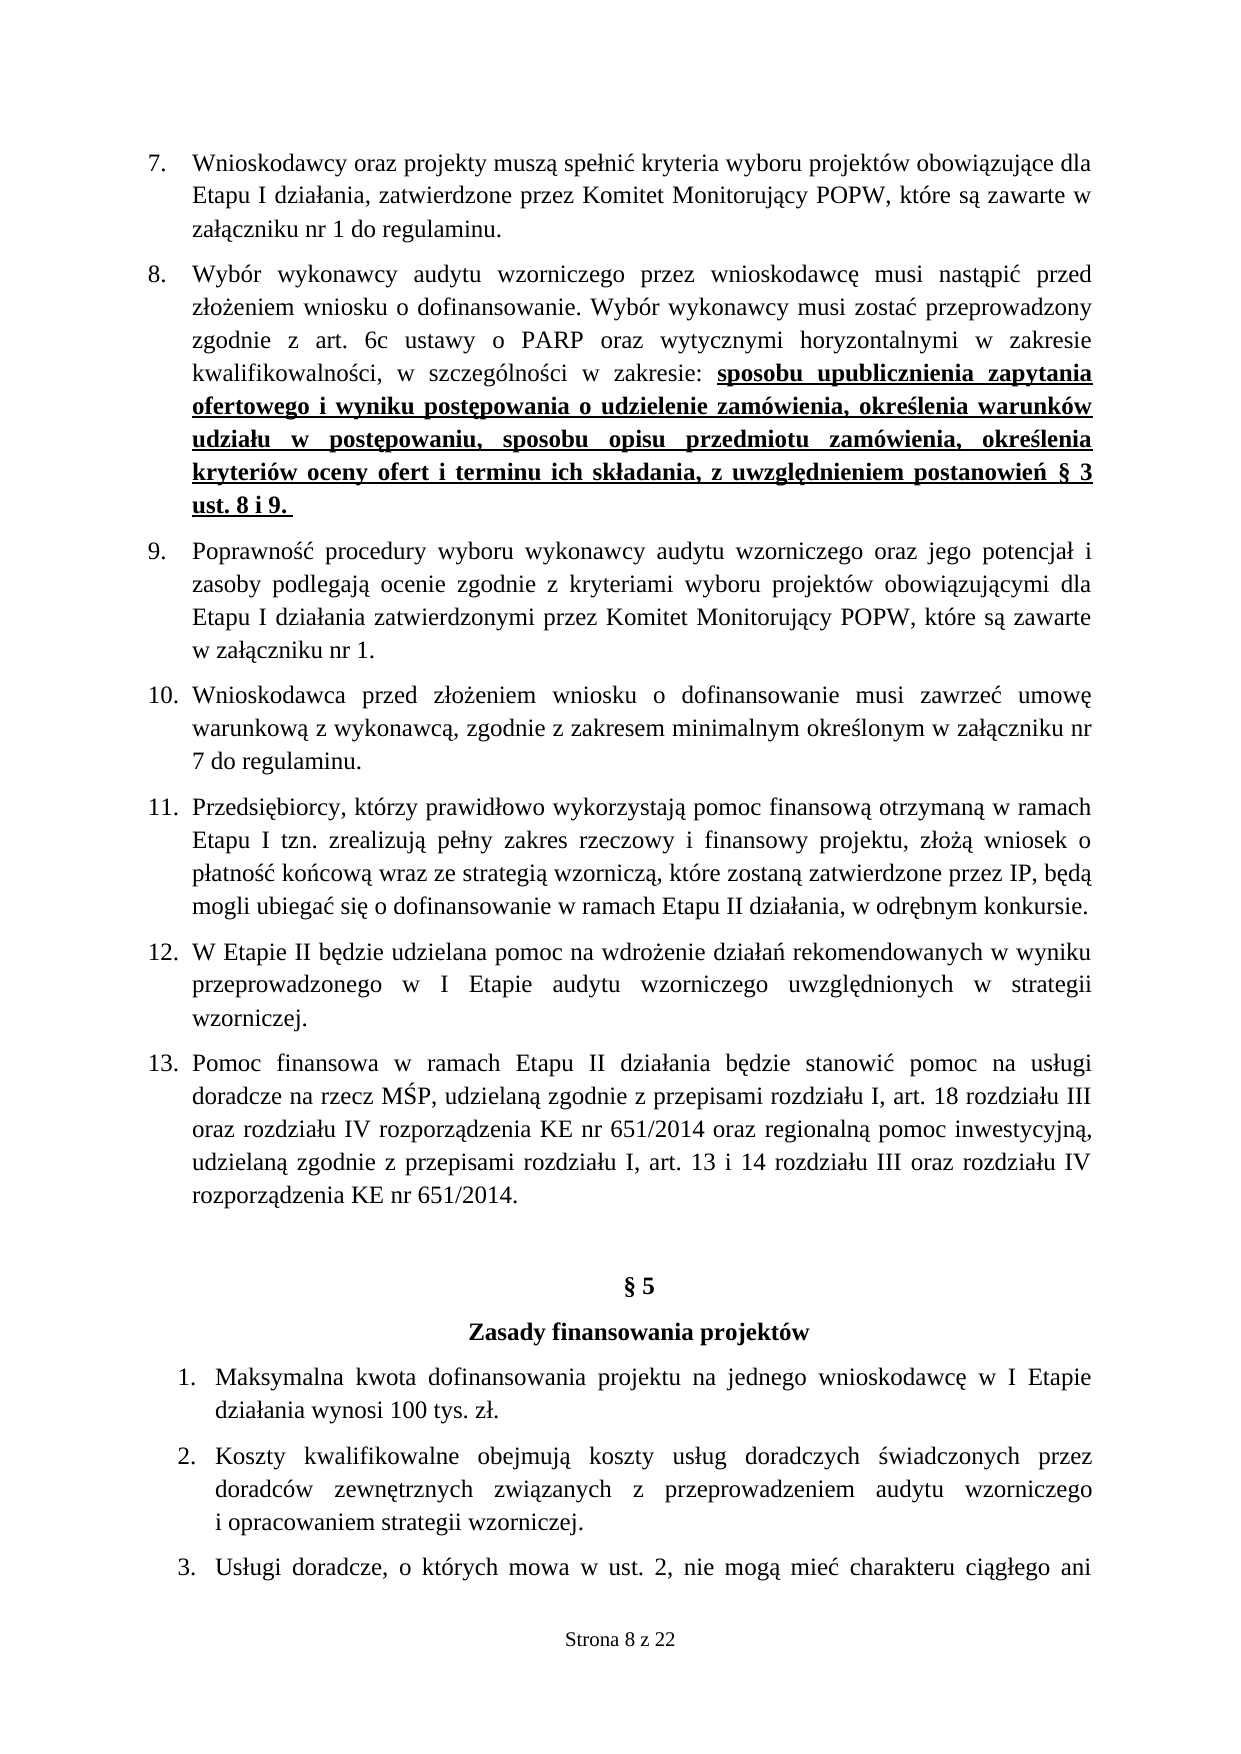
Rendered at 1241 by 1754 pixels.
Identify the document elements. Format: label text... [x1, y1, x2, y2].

list W Etapie II będzie udzielana pomoc na wdrożenie działań rekomendowanych w wyniku przeprowadzonego w I Etapie audytu wzorniczego uwzględnionych w strategii wzorniczej. [148, 937, 1093, 1031]
list Wnioskodawca przed złożeniem wniosku o dofinansowanie musi zawrzeć umowę warunkową z wykonawcą, zgodnie z zakresem minimalnym określonym w załączniku nr 7 do regulaminu. [148, 680, 1093, 775]
list Wnioskodawcy oraz projekty muszą spełnić kryteria wyboru projektów obowiązujące dla Etapu I działania, zatwierdzone przez Komitet Monitorujący POPW, które są zawarte w załączniku nr 1 do regulaminu. [148, 148, 1093, 242]
list Przedsiębiorcy, którzy prawidłowo wykorzystają pomoc finansową otrzymaną w ramach Etapu I tzn. zrealizują pełny zakres rzeczowy i finansowy projektu, złożą wniosek o płatność końcową wraz ze strategią wzorniczą, które zostaną zatwierdzone przez IP, będą mogli ubiegać się o dofinansowanie w ramach Etapu II działania, w odrębnym konkursie. [148, 792, 1093, 920]
list Wybór wykonawcy audytu wzorniczego przez wnioskodawcę musi nastąpić przed złożeniem wniosku o dofinansowanie. Wybór wykonawcy musi zostać przeprowadzony zgodnie z art. 6c ustawy o PARP oraz wytycznymi horyzontalnymi w zakresie kwalifikowalności, w szczególności w zakresie: sposobu upublicznienia zapytania ofertowego i wyniku postępowania o udzielenie zamówienia, określenia warunków udziału w postępowaniu, sposobu opisu przedmiotu zamówienia, określenia kryteriów oceny ofert i terminu ich składania, z uwzględnieniem postanowień § 3 ust. 8 i 9. [148, 259, 1093, 519]
list Maksymalna kwota dofinansowania projektu na jednego wnioskodawcę w I Etapie działania wynosi 100 tys. zł. [177, 1362, 1093, 1424]
list Zasady finansowania projektów [185, 1317, 1093, 1346]
list Poprawność procedury wyboru wykonawcy audytu wzorniczego oraz jego potencjał i zasoby podlegają ocenie zgodnie z kryteriami wyboru projektów obowiązującymi dla Etapu I działania zatwierdzonymi przez Komitet Monitorujący POPW, które są zawarte w załączniku nr 1. [148, 536, 1093, 664]
list § 5 [185, 1271, 1093, 1300]
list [177, 1552, 1093, 1581]
list Pomoc finansowa w ramach Etapu II działania będzie stanowić pomoc na usługi doradcze na rzecz MŚP, udzielaną zgodnie z przepisami rozdziału I, art. 18 rozdziału III oraz rozdziału IV rozporządzenia KE nr 651/2014 oraz regionalną pomoc inwestycyjną, udzielaną zgodnie z przepisami rozdziału I, art. 13 i 14 rozdziału III oraz rozdziału IV rozporządzenia KE nr 651/2014. [148, 1048, 1093, 1209]
list Koszty kwalifikowalne obejmują koszty usług doradczych świadczonych przez doradców zewnętrznych związanych z przeprowadzeniem audytu wzorniczego i opracowaniem strategii wzorniczej. [177, 1441, 1093, 1536]
